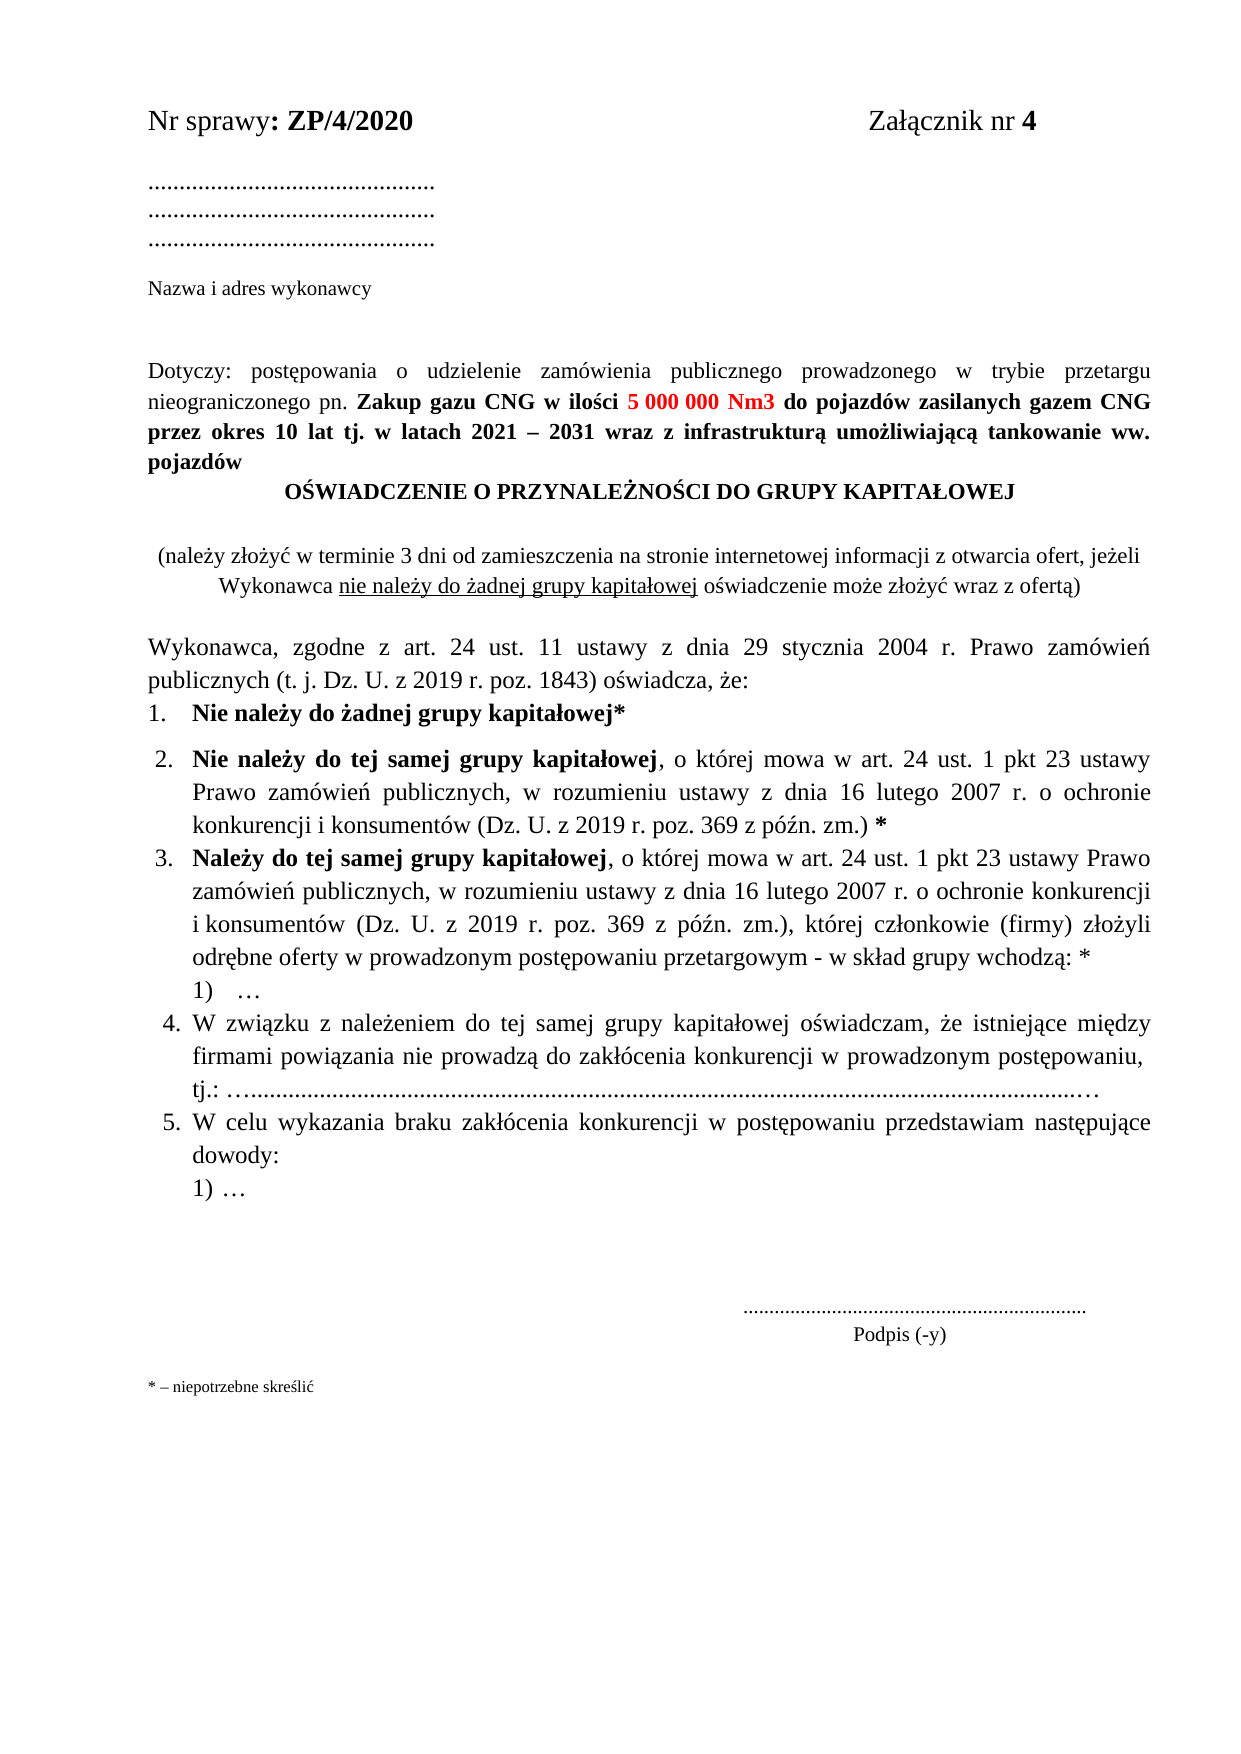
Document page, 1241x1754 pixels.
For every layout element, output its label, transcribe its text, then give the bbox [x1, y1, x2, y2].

text * – niepotrzebne skreślić [148, 1377, 1152, 1396]
list Nie należy do tej samej grupy kapitałowej, o której mowa w art. 24 ust. 1 pkt 23 ustawy Prawo zamówień publicznych, w rozumieniu ustawy z dnia 16 lutego 2007 r. o ochronie konkurencji i konsumentów (Dz. U. z 2019 r. poz. 369 z późn. zm.) * [154, 744, 1152, 839]
list Nie należy do żadnej grupy kapitałowej* [148, 698, 1152, 727]
text Dotyczy: postępowania o udzielenie zamówienia publicznego prowadzonego w trybie przetargu nieograniczonego pn. Zakup gazu CNG w ilości 5 000 000 Nm3 do pojazdów zasilanych gazem CNG przez okres 10 lat tj. w latach 2021 – 2031 wraz z infrastrukturą umożliwiającą tankowanie ww. pojazdów [148, 358, 1152, 474]
text .............................................. [148, 223, 1152, 252]
text Podpis (-y) [148, 1322, 1152, 1346]
text OŚWIADCZENIE O PRZYNALEŻNOŚCI DO GRUPY KAPITAŁOWEJ [148, 478, 1152, 505]
list W związku z należeniem do tej samej grupy kapitałowej oświadczam, że istniejące między firmami powiązania nie prowadzą do zakłócenia konkurencji w prowadzonym postępowaniu, tj.: …....................................................................................................................................… [162, 1008, 1152, 1103]
text .............................................. [148, 166, 1152, 194]
text Nazwa i adres wykonawcy [148, 276, 1152, 300]
text .................................................................. [148, 1294, 1152, 1318]
list … [192, 975, 1152, 1004]
text .............................................. [148, 194, 1152, 223]
list Należy do tej samej grupy kapitałowej, o której mowa w art. 24 ust. 1 pkt 23 ustawy Prawo zamówień publicznych, w rozumieniu ustawy z dnia 16 lutego 2007 r. o ochronie konkurencji i konsumentów (Dz. U. z 2019 r. poz. 369 z późn. zm.), której członkowie (firmy) złożyli odrębne oferty w prowadzonym postępowaniu przetargowym - w skład grupy wchodzą: * [154, 843, 1152, 971]
list W celu wykazania braku zakłócenia konkurencji w postępowaniu przedstawiam następujące dowody: [162, 1107, 1152, 1169]
list … [192, 1173, 1152, 1202]
text (należy złożyć w terminie 3 dni od zamieszczenia na stronie internetowej informacji z otwarcia ofert, jeżeli Wykonawca nie należy do żadnej grupy kapitałowej oświadczenie może złożyć wraz z ofertą) [148, 542, 1152, 598]
text Nr sprawy: ZP/4/2020 Załącznik nr 4 [148, 103, 1152, 137]
text Wykonawca, zgodne z art. 24 ust. 11 ustawy z dnia 29 stycznia 2004 r. Prawo zamówień publicznych (t. j. Dz. U. z 2019 r. poz. 1843) oświadcza, że: [148, 632, 1152, 694]
